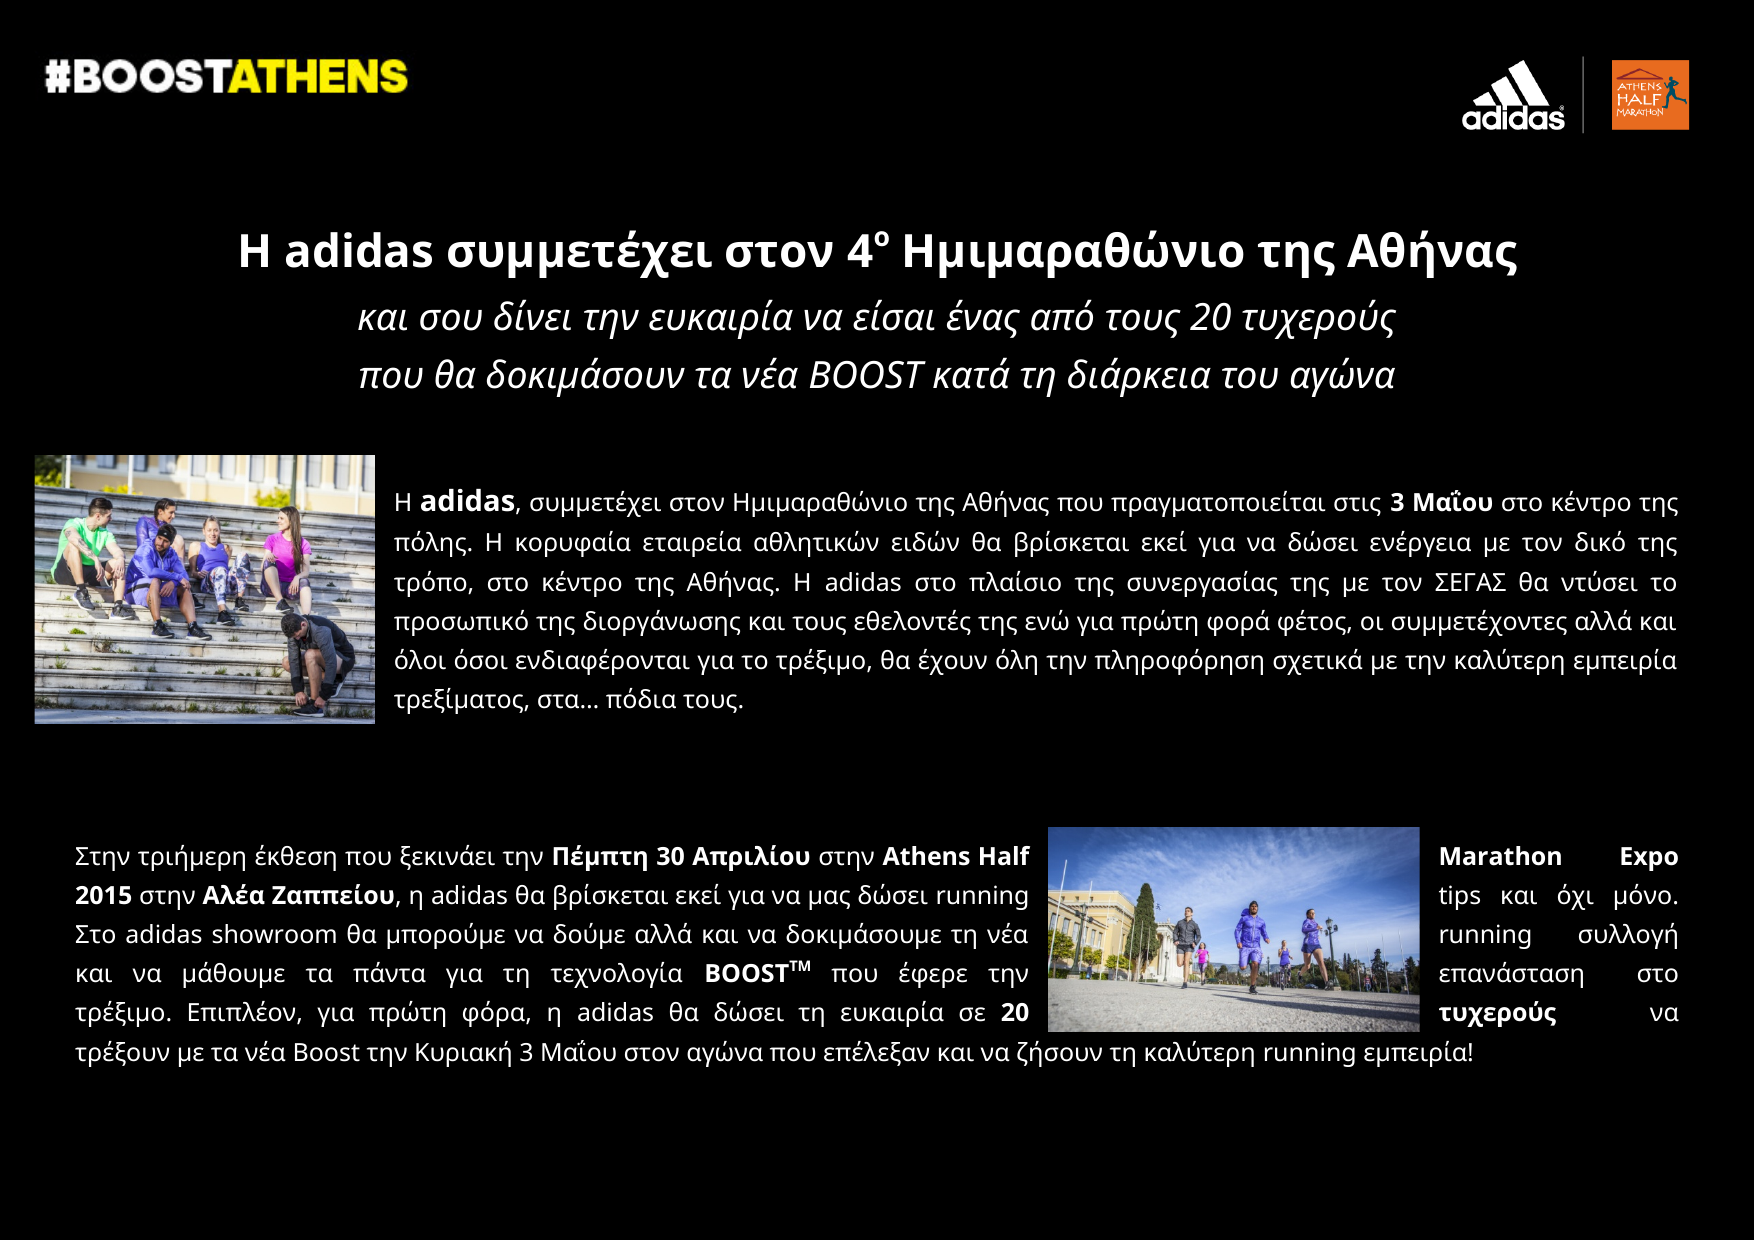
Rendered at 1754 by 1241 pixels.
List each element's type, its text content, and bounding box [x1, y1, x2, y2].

picture [34, 455, 375, 724]
picture [1419, 13, 1739, 175]
picture [34, 50, 417, 101]
text Η adidas συμμετέχει στον 4ο Ημιμαραθώνιο της Αθήνας [75, 218, 1679, 281]
picture [1048, 827, 1420, 1032]
text που θα δοκιμάσουν τα νέα BOOST κατά τη διάρκεια του αγώνα [75, 349, 1679, 400]
text Στην τριήμερη έκθεση που ξεκινάει την Πέμπτη 30 Απριλίου στην Athens Half Marathon Expo 2015 στην Αλέα Ζαππείου, η adidas θα βρίσκεται εκεί για να μας δώσει running tips και όχι μόνο. Στο adidas showroom θα μπορούμε να δούμε αλλά και να δοκιμάσουμε τη νέα running συλλογή και να μάθουμε τα πάντα για τη τεχνολογία BOOSTTM που έφερε την επανάσταση στο τρέξιμο. Επιπλέον, για πρώτη φόρα, η adidas θα δώσει τη ευκαιρία σε 20 τυχερούς να τρέξουν με τα νέα Boost την Κυριακή 3 Μαΐου στον αγώνα που επέλεξαν και να ζήσουν τη καλύτερη running εμπειρία! [75, 838, 1679, 1068]
text Η adidas, συμμετέχει στον Ημιμαραθώνιο της Αθήνας που πραγματοποιείται στις 3 Μαΐου στο κέντρο της πόλης. Η κορυφαία εταιρεία αθλητικών ειδών θα βρίσκεται εκεί για να δώσει ενέργεια με τον δικό της τρόπο, στο κέντρο της Αθήνας. Η adidas στο πλαίσιο της συνεργασίας της με τον ΣΕΓΑΣ θα ντύσει το προσωπικό της διοργάνωσης και τους εθελοντές της ενώ για πρώτη φορά φέτος, οι συμμετέχοντες αλλά και όλοι όσοι ενδιαφέρονται για το τρέξιμο, θα έχουν όλη την πληροφόρηση σχετικά με την καλύτερη εμπειρία τρεξίματος, στα… πόδια τους. [375, 480, 1679, 716]
text και σου δίνει την ευκαιρία να είσαι ένας από τους 20 τυχερούς [75, 290, 1679, 341]
